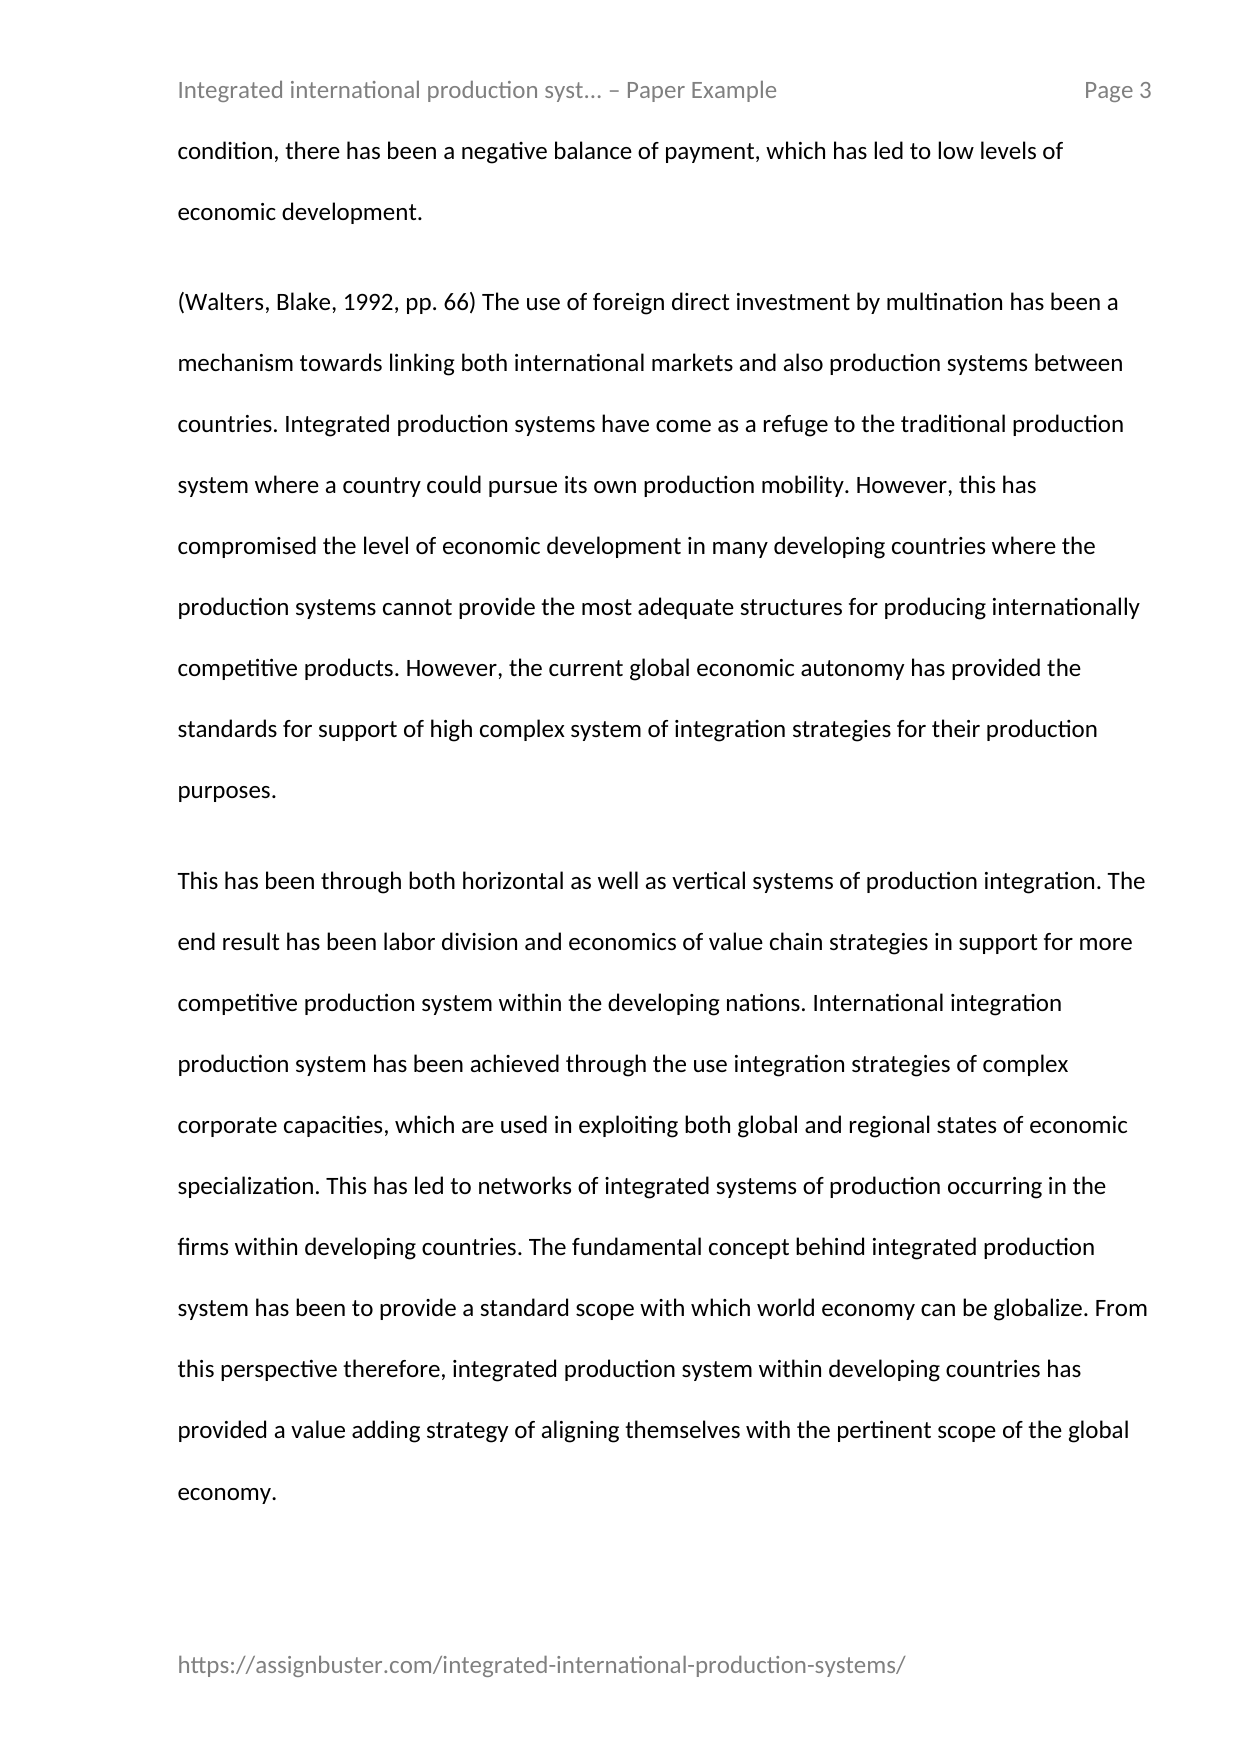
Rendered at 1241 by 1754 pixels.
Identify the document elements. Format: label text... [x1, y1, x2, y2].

text This has been through both horizontal as well as vertical systems of production integration. The end result has been labor division and economics of value chain strategies in support for more competitive production system within the developing nations. International integration production system has been achieved through the use integration strategies of complex corporate capacities, which are used in exploiting both global and regional states of economic specialization. This has led to networks of integrated systems of production occurring in the firms within developing countries. The fundamental concept behind integrated production system has been to provide a standard scope with which world economy can be globalize. From this perspective therefore, integrated production system within developing countries has provided a value adding strategy of aligning themselves with the pertinent scope of the global economy. [177, 865, 1152, 1506]
text (Walters, Blake, 1992, pp. 66) The use of foreign direct investment by multination has been a mechanism towards linking both international markets and also production systems between countries. Integrated production systems have come as a refuge to the traditional production system where a country could pursue its own production mobility. However, this has compromised the level of economic development in many developing countries where the production systems cannot provide the most adequate structures for producing internationally competitive products. However, the current global economic autonomy has provided the standards for support of high complex system of integration strategies for their production purposes. [177, 286, 1152, 805]
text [177, 135, 1152, 226]
